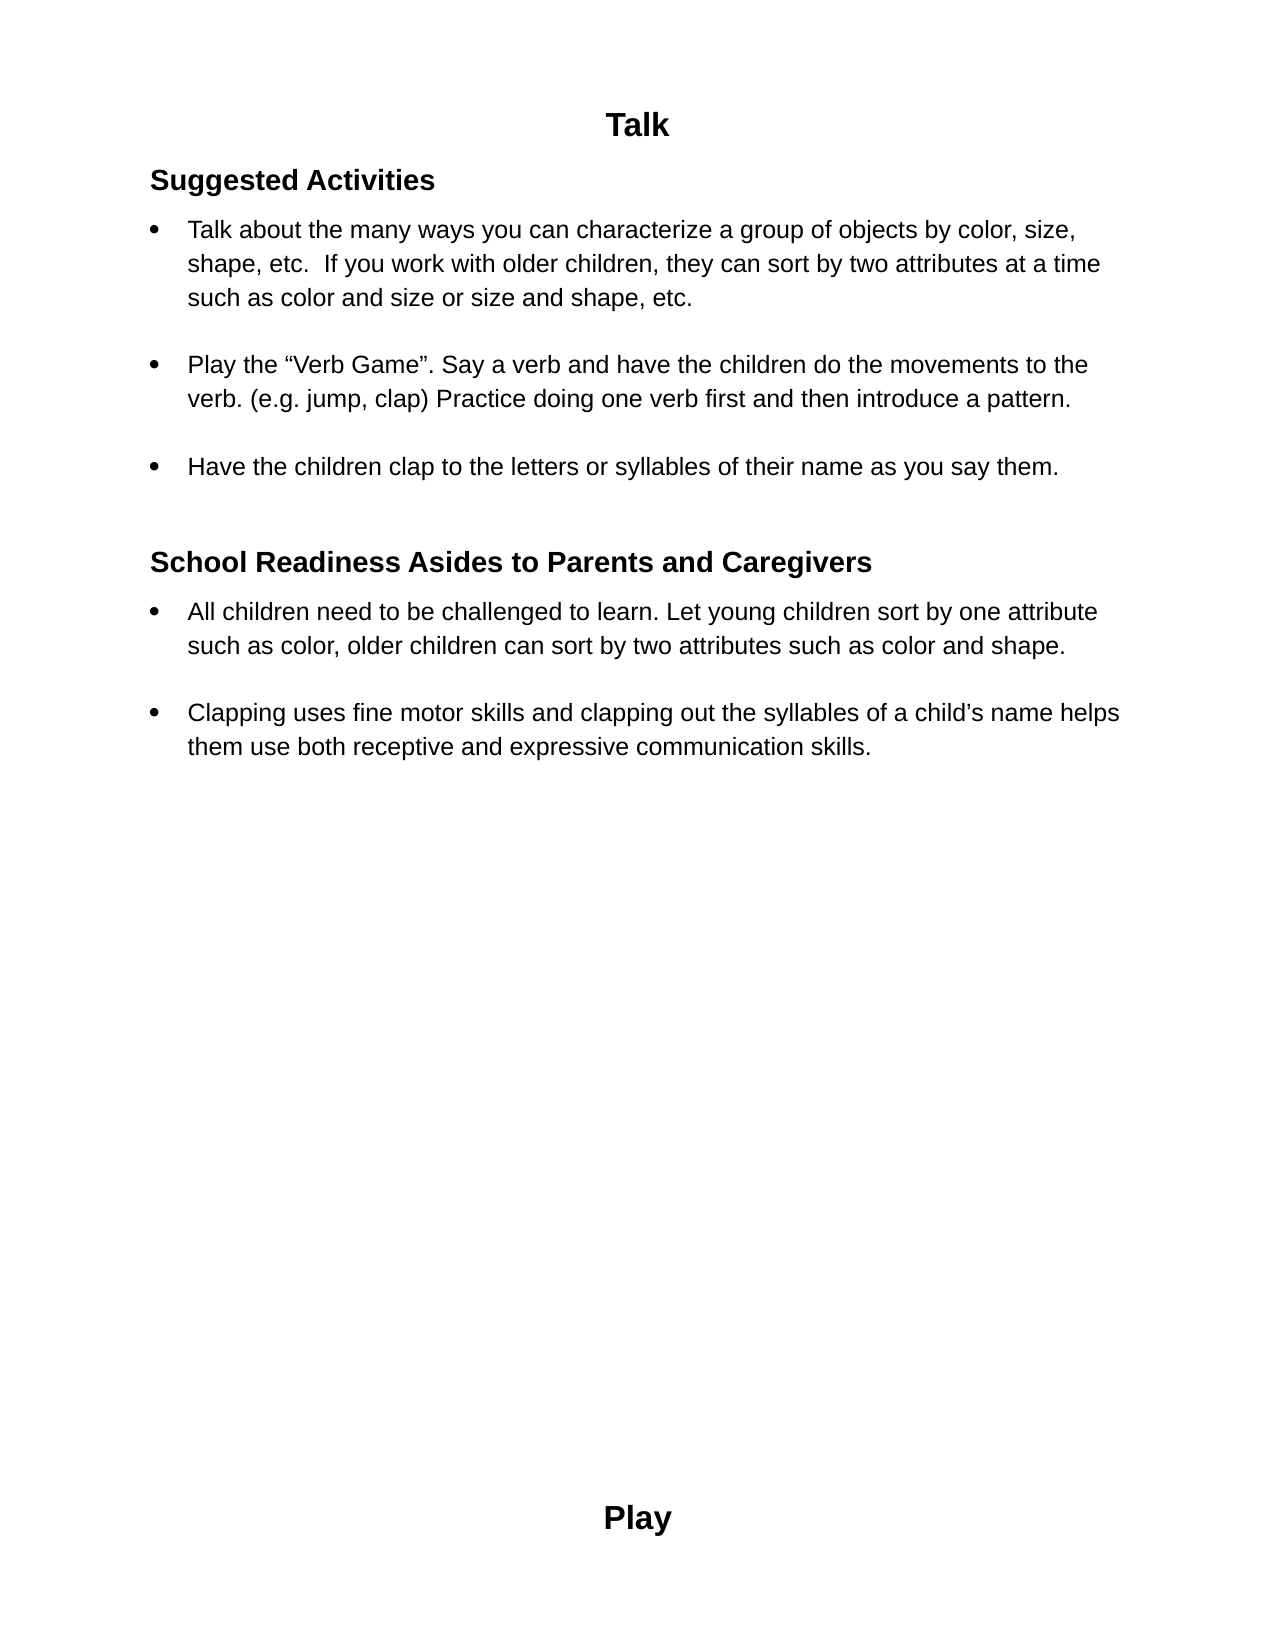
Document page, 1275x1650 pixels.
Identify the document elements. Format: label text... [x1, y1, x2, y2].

text School Readiness Asides to Parents and Caregivers [150, 545, 1125, 578]
list Play the “Verb Game”. Say a verb and have the children do the movements to the verb. (e.g. jump, clap) Practice doing one verb first and then introduce a pattern. [150, 350, 1125, 413]
text Talk [150, 105, 1125, 143]
text Suggested Activities [150, 163, 1125, 196]
text Play [150, 1498, 1125, 1536]
list All children need to be challenged to learn. Let young children sort by one attribute such as color, older children can sort by two attributes such as color and shape. [150, 597, 1125, 659]
list Talk about the many ways you can characterize a group of objects by color, size, shape, etc. If you work with older children, they can sort by two attributes at a time such as color and size or size and shape, etc. [150, 215, 1125, 311]
list Have the children clap to the letters or syllables of their name as you say them. [150, 452, 1125, 481]
list Clapping uses fine motor skills and clapping out the syllables of a child’s name helps them use both receptive and expressive communication skills. [150, 698, 1125, 761]
